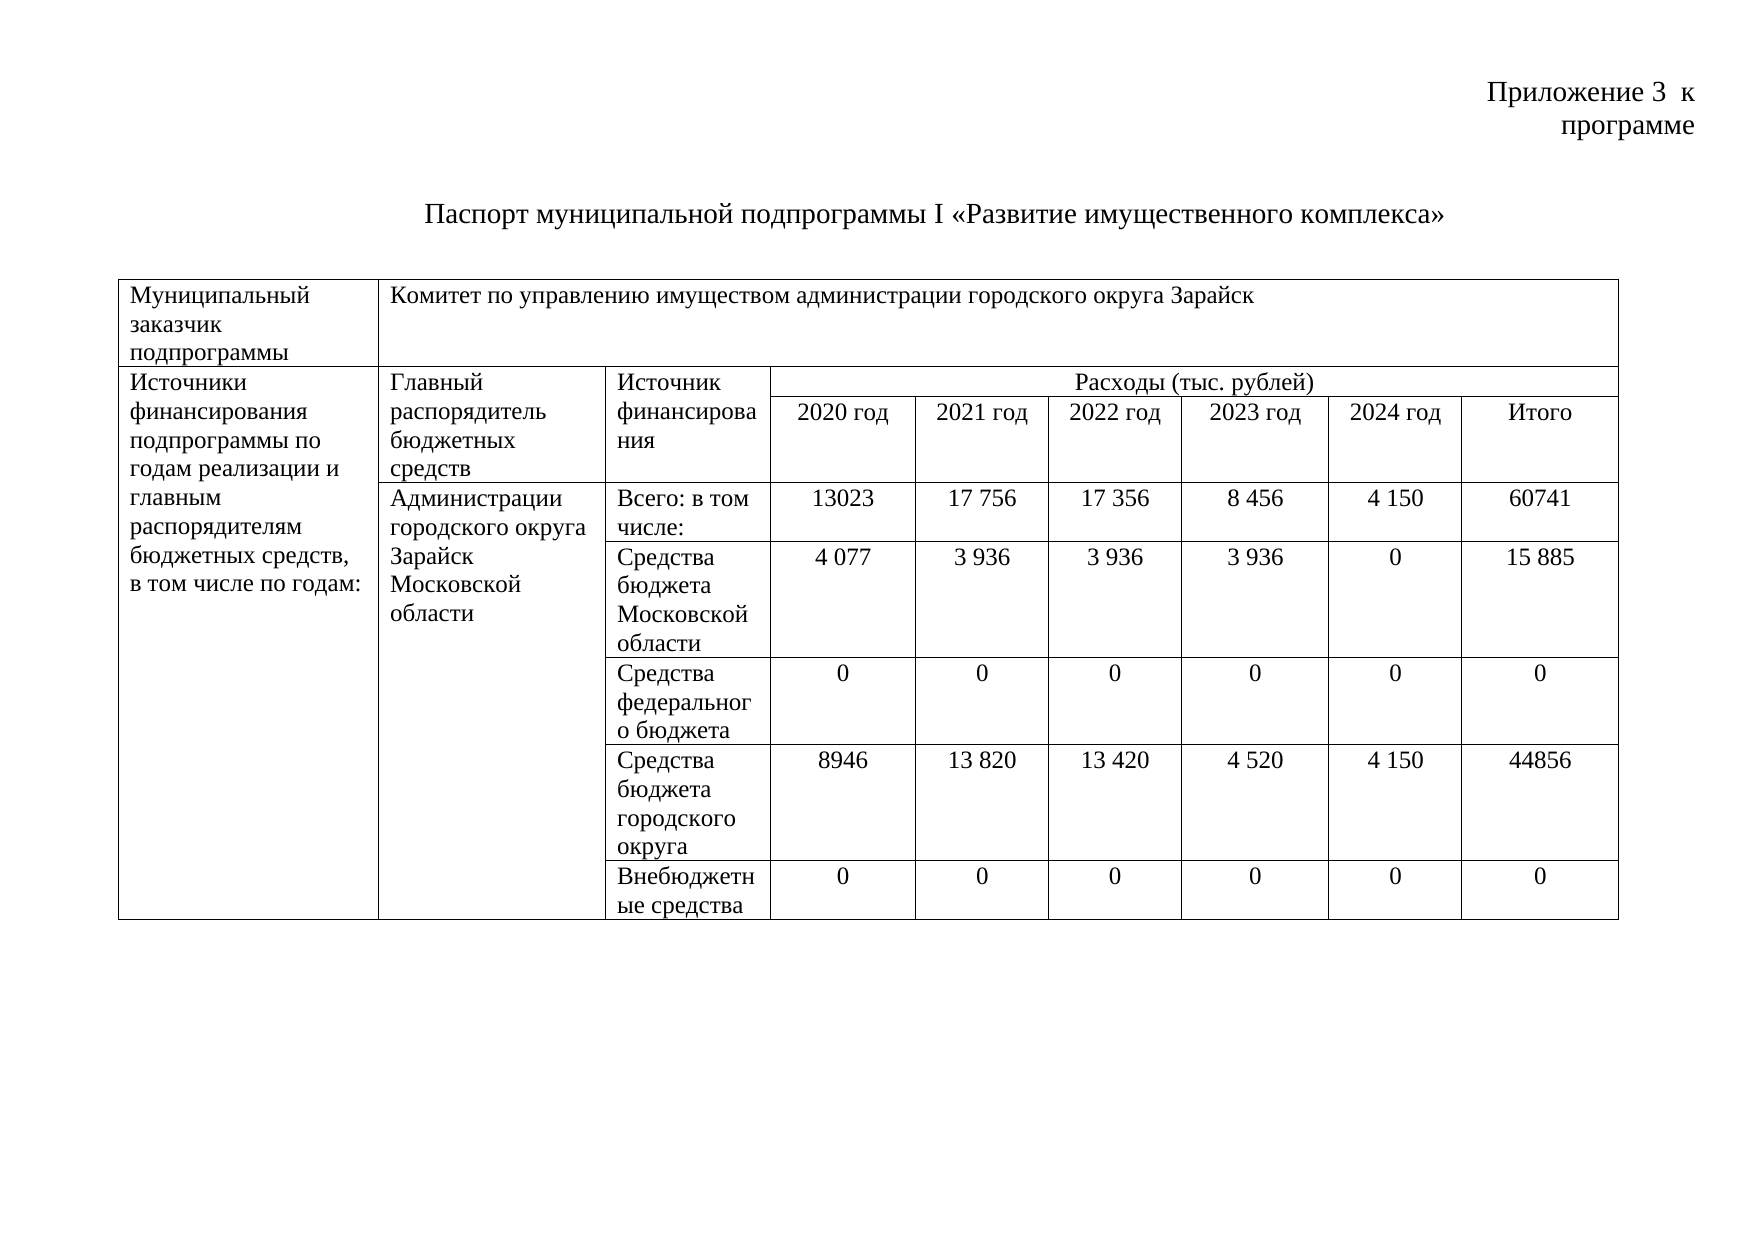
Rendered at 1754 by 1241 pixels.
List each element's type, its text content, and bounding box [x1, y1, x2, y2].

title программе [118, 107, 1695, 141]
table_cell 3 936 [916, 542, 1048, 657]
table_cell 2022 год [1049, 397, 1181, 482]
table_header Комитет по управлению имуществом администрации городского округа Зарайск [379, 280, 1618, 366]
table_cell 0 [1182, 861, 1328, 919]
table_cell 8946 [771, 745, 915, 860]
table_cell Средства бюджета городского округа [606, 745, 770, 860]
table_cell 4 150 [1329, 483, 1461, 541]
table_header Муниципальный заказчик подпрограммы [119, 280, 378, 366]
table_cell Средства бюджета Московской области [606, 542, 770, 657]
table_cell 4 150 [1329, 745, 1461, 860]
table_cell 2024 год [1329, 397, 1461, 482]
table_cell 0 [1462, 658, 1618, 744]
table_cell 13 420 [1049, 745, 1181, 860]
title Приложение 3 к [118, 74, 1695, 107]
table_cell Внебюджетные средства [606, 861, 770, 919]
table_cell Всего: в том числе: [606, 483, 770, 541]
table_cell Администрации городского округа Зарайск Московской области [379, 483, 605, 919]
table_cell Источник финансирования [606, 367, 770, 482]
table_cell 13 820 [916, 745, 1048, 860]
table_cell 0 [1462, 861, 1618, 919]
table_cell 0 [1182, 658, 1328, 744]
table_cell 0 [916, 861, 1048, 919]
table_cell 13023 [771, 483, 915, 541]
table_cell 0 [1329, 861, 1461, 919]
table_cell 4 520 [1182, 745, 1328, 860]
table_cell 3 936 [1182, 542, 1328, 657]
table_cell 0 [1329, 542, 1461, 657]
table_cell 2021 год [916, 397, 1048, 482]
table_cell Итого [1462, 397, 1618, 482]
table_cell 0 [771, 658, 915, 744]
table_cell 44856 [1462, 745, 1618, 860]
table_cell 0 [1049, 658, 1181, 744]
table_cell 0 [1329, 658, 1461, 744]
table_cell 60741 [1462, 483, 1618, 541]
table_cell 17 356 [1049, 483, 1181, 541]
table_cell Главный распорядитель бюджетных средств [379, 367, 605, 482]
table_cell Расходы (тыс. рублей) [771, 367, 1618, 396]
table_cell 17 756 [916, 483, 1048, 541]
table_cell 4 077 [771, 542, 915, 657]
table_cell 0 [1049, 861, 1181, 919]
table_cell 0 [771, 861, 915, 919]
table_cell Средства федерального бюджета [606, 658, 770, 744]
table_cell 2023 год [1182, 397, 1328, 482]
table_cell 0 [916, 658, 1048, 744]
table_cell 2020 год [771, 397, 915, 482]
table_cell 8 456 [1182, 483, 1328, 541]
table_cell Источники финансирования подпрограммы по годам реализации и главным распорядителям бюджетных средств, в том числе по годам: [119, 367, 378, 919]
table_cell 15 885 [1462, 542, 1618, 657]
table_cell 3 936 [1049, 542, 1181, 657]
text Паспорт муниципальной подпрограммы I «Развитие имущественного комплекса» [118, 196, 1695, 229]
